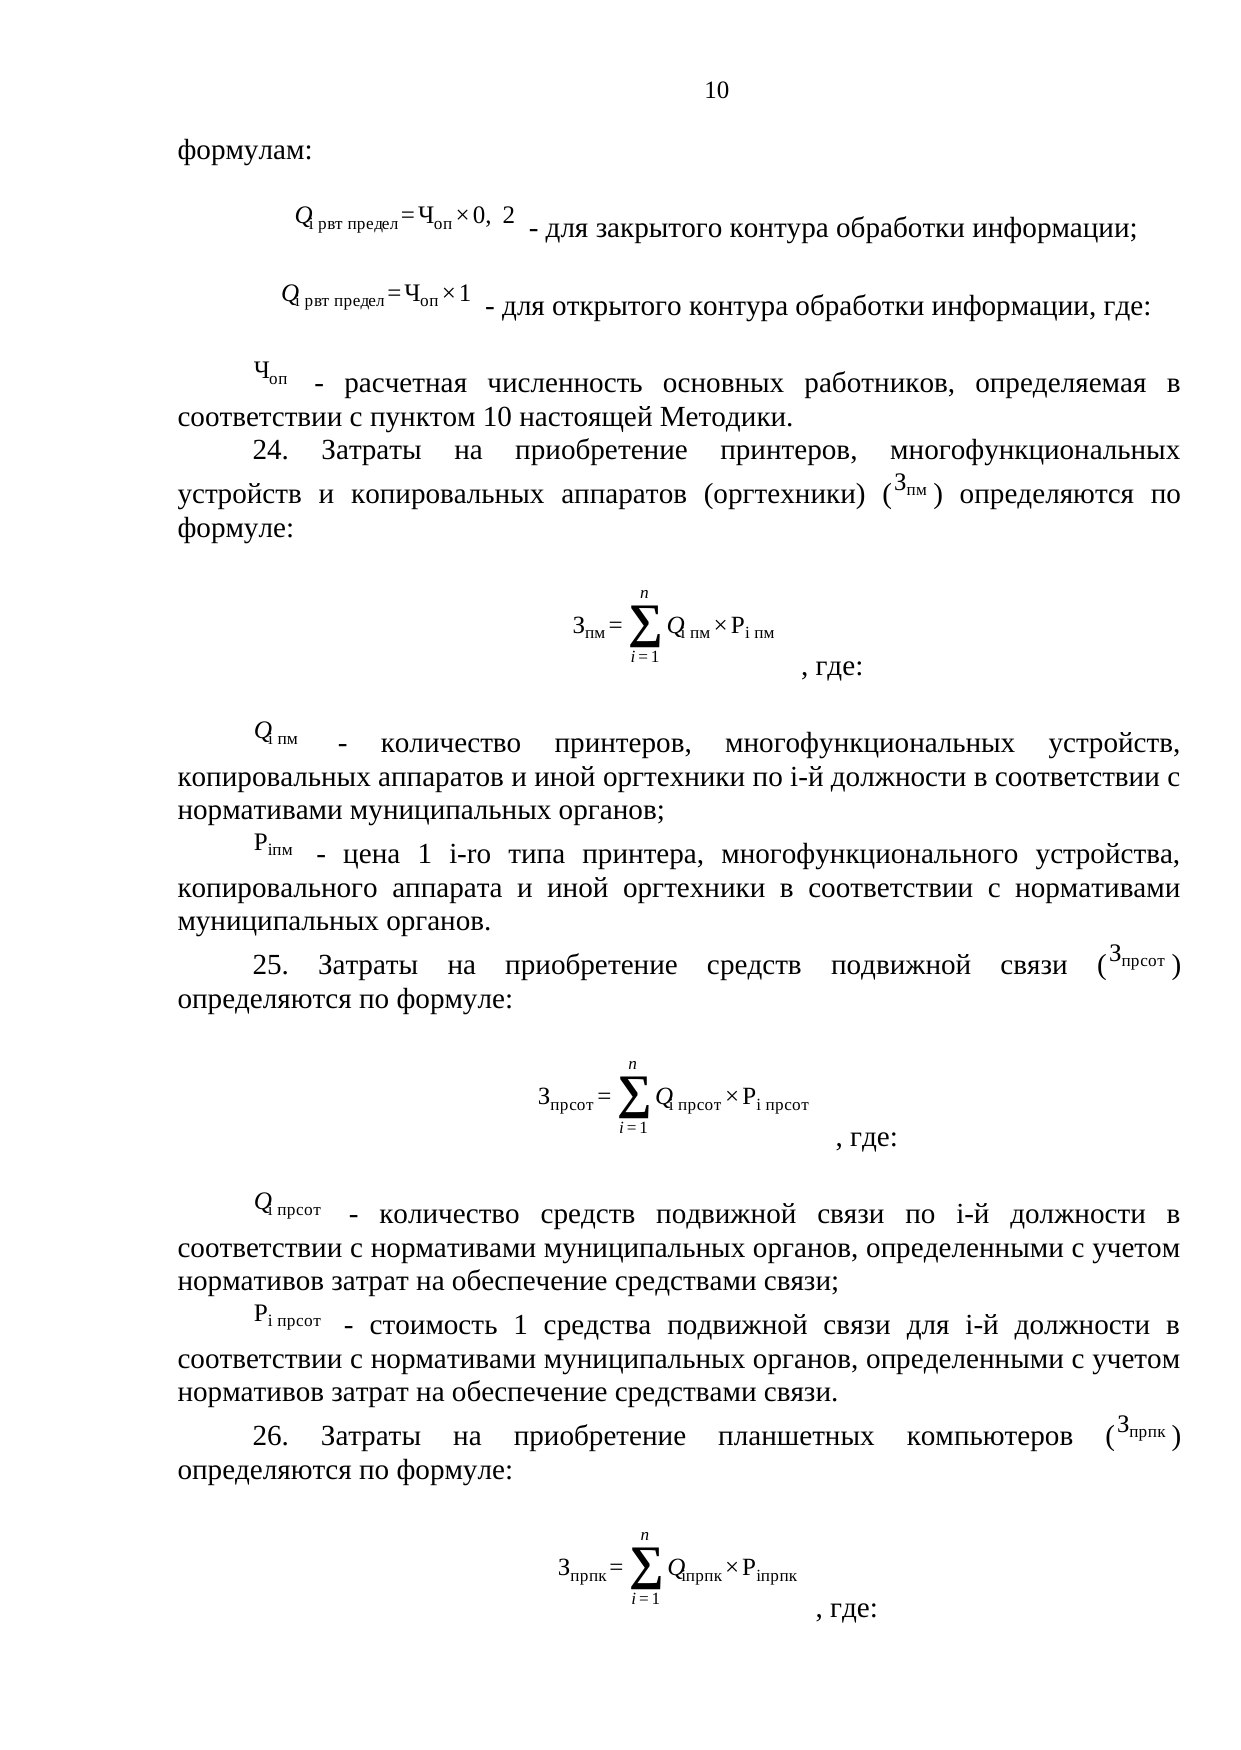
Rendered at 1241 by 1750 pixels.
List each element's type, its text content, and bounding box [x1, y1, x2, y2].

text - для открытого контура обработки информации, где: [177, 277, 1181, 321]
text - количество средств подвижной связи по i-й должности в соответствии с нормативами муниципальных органов, определенными с учетом нормативов затрат на обеспечение средствами связи; [177, 1186, 1181, 1297]
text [177, 132, 1181, 166]
text - количество принтеров, многофункциональных устройств, копировальных аппаратов и иной оргтехники по i-й должности в соответствии с нормативами муниципальных органов; [177, 715, 1181, 826]
text - для закрытого контура обработки информации; [177, 199, 1181, 244]
text , где: [177, 577, 1181, 681]
text 25. Затраты на приобретение средств подвижной связи () определяются по формуле: [177, 937, 1181, 1014]
text , где: [177, 1519, 1181, 1623]
text 26. Затраты на приобретение планшетных компьютеров () определяются по формуле: [177, 1408, 1181, 1486]
text , где: [177, 1048, 1181, 1152]
text - расчетная численность основных работников, определяемая в соответствии с пунктом 10 настоящей Методики. [177, 355, 1181, 432]
text 24. Затраты на приобретение принтеров, многофункциональных устройств и копировальных аппаратов (оргтехники) () определяются по формуле: [177, 432, 1181, 543]
text - стоимость 1 средства подвижной связи для i-й должности в соответствии с нормативами муниципальных органов, определенными с учетом нормативов затрат на обеспечение средствами связи. [177, 1297, 1181, 1408]
text - цена 1 i-ro типа принтера, многофункционального устройства, копировального аппарата и иной оргтехники в соответствии с нормативами муниципальных органов. [177, 826, 1181, 937]
